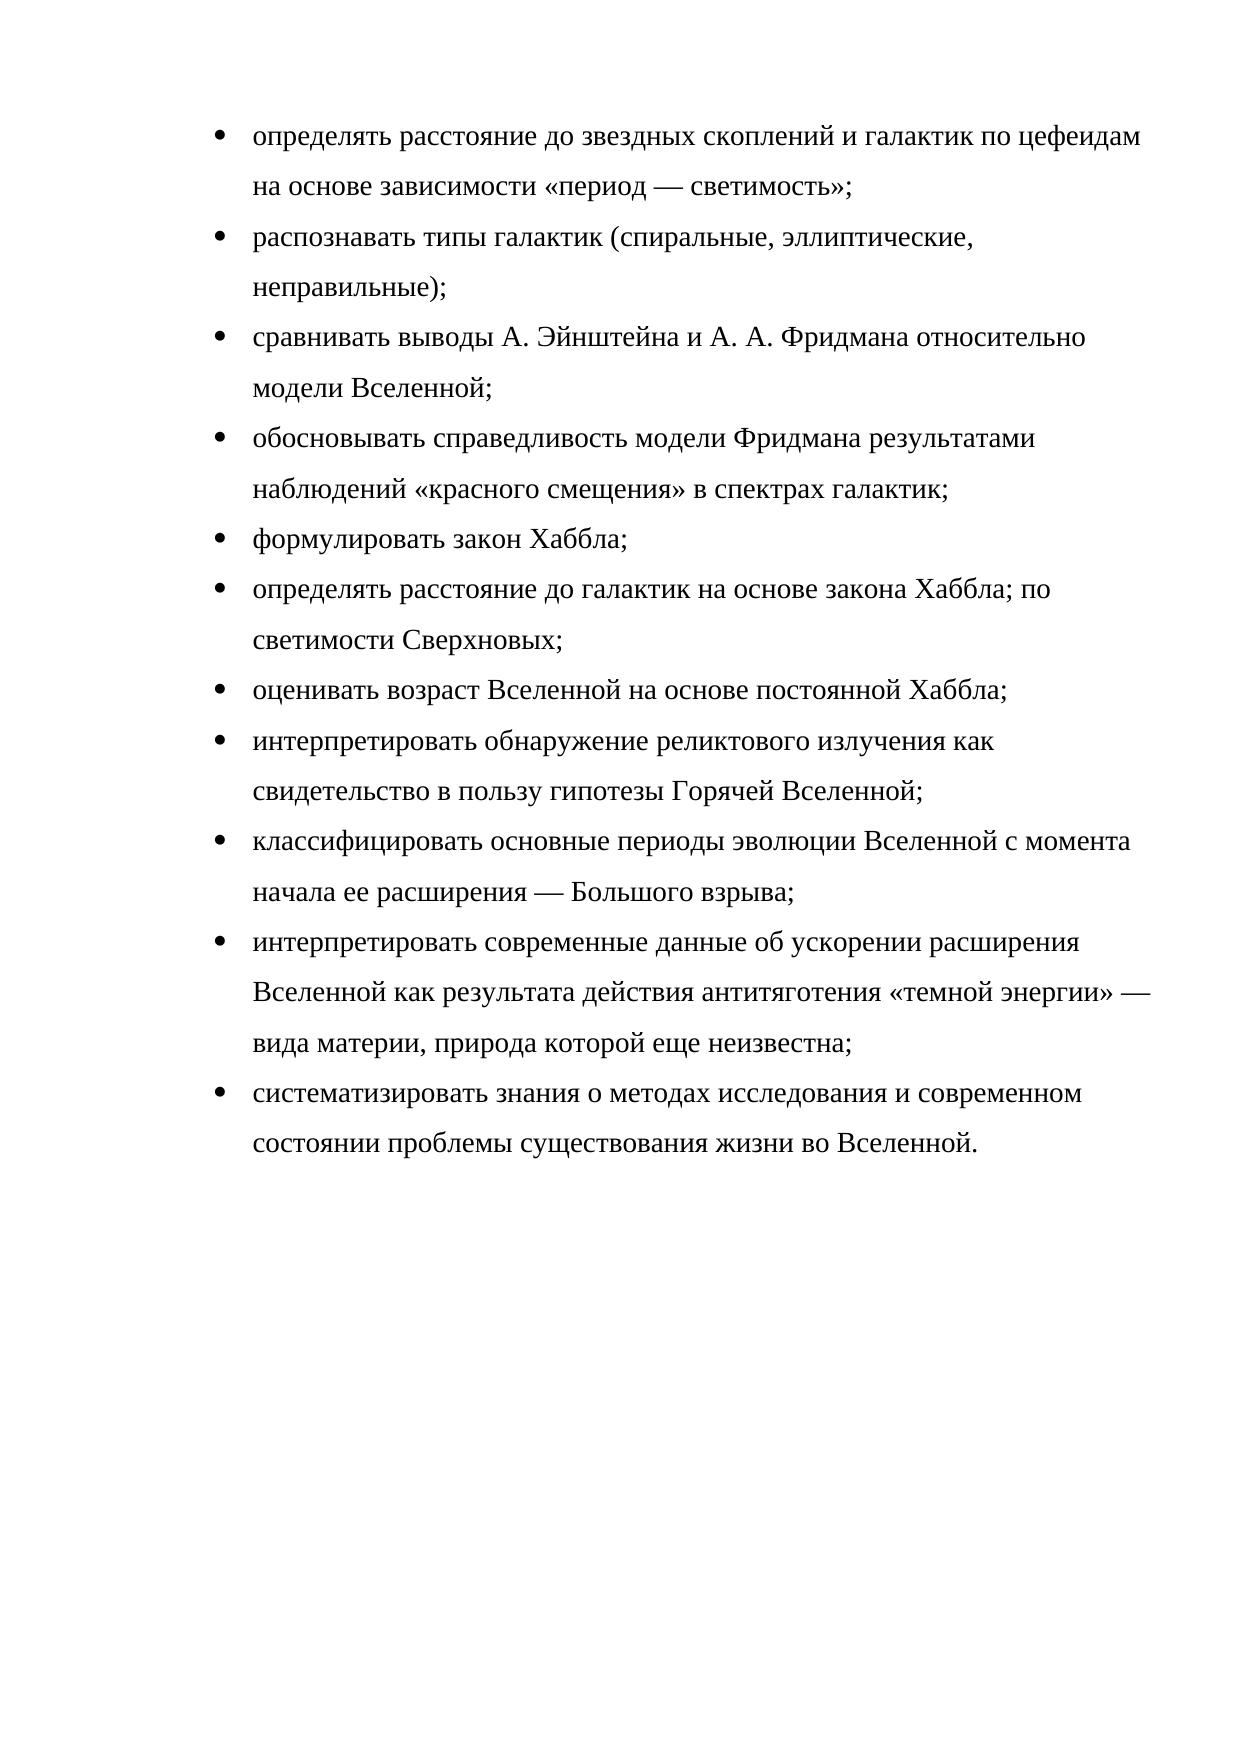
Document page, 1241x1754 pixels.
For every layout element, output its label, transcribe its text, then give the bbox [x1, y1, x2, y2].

list формулировать закон Хаббла; [215, 521, 1152, 555]
list систематизировать знания о методах исследования и современном состоянии проблемы существования жизни во Вселенной. [215, 1075, 1152, 1159]
list обосновывать справедливость модели Фридмана результатами наблюдений «красного смещения» в спектрах галактик; [215, 420, 1152, 504]
list распознавать типы галактик (спиральные, эллиптические, неправильные); [215, 219, 1152, 303]
list классифицировать основные периоды эволюции Вселенной с момента начала ее расширения — Большого взрыва; [215, 823, 1152, 907]
list интерпретировать современные данные об ускорении расширения Вселенной как результата действия антитяготения «темной энергии» — вида материи, природа которой еще неизвестна; [215, 924, 1152, 1058]
list определять расстояние до звездных скоплений и галактик по цефеидам на основе зависимости «период — светимость»; [215, 118, 1152, 202]
list определять расстояние до галактик на основе закона Хаббла; по светимости Сверхновых; [215, 571, 1152, 655]
list оценивать возраст Вселенной на основе постоянной Хаббла; [215, 672, 1152, 706]
list интерпретировать обнаружение реликтового излучения как свидетельство в пользу гипотезы Горячей Вселенной; [215, 723, 1152, 807]
list сравнивать выводы А. Эйнштейна и А. А. Фридмана относительно модели Вселенной; [215, 319, 1152, 403]
